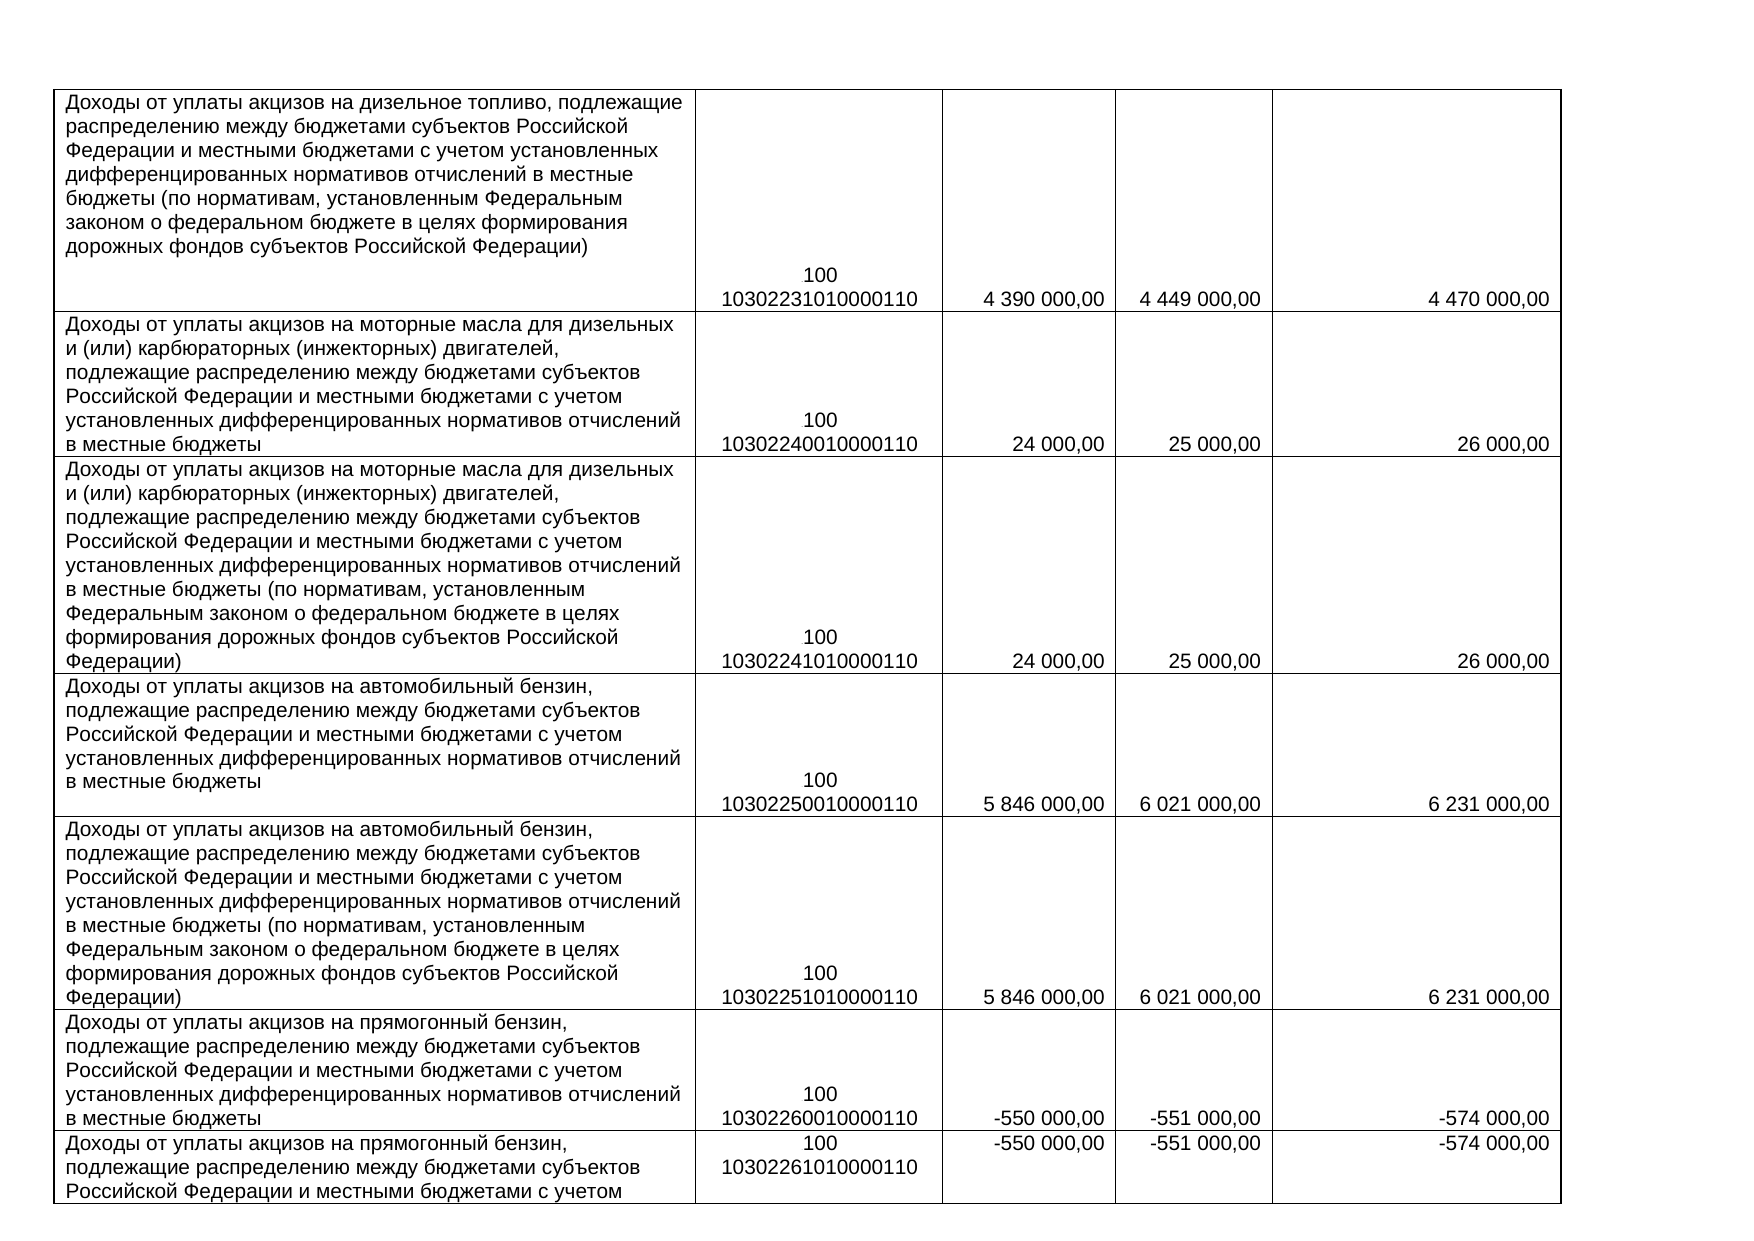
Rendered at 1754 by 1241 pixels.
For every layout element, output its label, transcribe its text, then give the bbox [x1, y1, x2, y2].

table_cell 6 231 000,00 [1273, 674, 1560, 816]
table_cell -551 000,00 [1116, 1010, 1272, 1130]
table_cell 6 021 000,00 [1116, 817, 1272, 1009]
table_cell .100 10302260010000110 [696, 1010, 942, 1130]
table_cell Доходы от уплаты акцизов на моторные масла для дизельных и (или) карбюраторных (инжекторных) двигателей, подлежащие распределению между бюджетами субъектов Российской Федерации и местными бюджетами с учетом установленных дифференцированных нормативов отчислений в местные бюджеты [55, 312, 695, 456]
table_cell 4 390 000,00 [943, 90, 1115, 311]
table_cell Доходы от уплаты акцизов на прямогонный бензин, подлежащие распределению между бюджетами субъектов Российской Федерации и местными бюджетами с учетом установленных дифференцированных нормативов отчислений в местные бюджеты [55, 1010, 695, 1130]
table_cell -550 000,00 [943, 1131, 1115, 1203]
table_cell 24 000,00 [943, 457, 1115, 672]
table_cell 5 846 000,00 [943, 817, 1115, 1009]
table_cell Доходы от уплаты акцизов на моторные масла для дизельных и (или) карбюраторных (инжекторных) двигателей, подлежащие распределению между бюджетами субъектов Российской Федерации и местными бюджетами с учетом установленных дифференцированных нормативов отчислений в местные бюджеты (по нормативам, установленным Федеральным законом о федеральном бюджете в целях формирования дорожных фондов субъектов Российской Федерации) [55, 457, 695, 672]
table_cell 4 449 000,00 [1116, 90, 1272, 311]
table_cell Доходы от уплаты акцизов на автомобильный бензин, подлежащие распределению между бюджетами субъектов Российской Федерации и местными бюджетами с учетом установленных дифференцированных нормативов отчислений в местные бюджеты [55, 674, 695, 816]
table_cell -574 000,00 [1273, 1010, 1560, 1130]
table_cell 4 470 000,00 [1273, 90, 1560, 311]
table_cell .100 10302241010000110 [696, 457, 942, 672]
table_cell .100 10302240010000110 [696, 312, 942, 456]
table_cell 6 021 000,00 [1116, 674, 1272, 816]
table_cell 25 000,00 [1116, 457, 1272, 672]
table_cell -551 000,00 [1116, 1131, 1272, 1203]
table_cell -550 000,00 [943, 1010, 1115, 1130]
table_cell 5 846 000,00 [943, 674, 1115, 816]
table_cell Доходы от уплаты акцизов на автомобильный бензин, подлежащие распределению между бюджетами субъектов Российской Федерации и местными бюджетами с учетом установленных дифференцированных нормативов отчислений в местные бюджеты (по нормативам, установленным Федеральным законом о федеральном бюджете в целях формирования дорожных фондов субъектов Российской Федерации) [55, 817, 695, 1009]
table_cell -574 000,00 [1273, 1131, 1560, 1203]
table_cell 26 000,00 [1273, 312, 1560, 456]
table_cell .100 10302231010000110 [696, 90, 942, 311]
table_cell 25 000,00 [1116, 312, 1272, 456]
table_cell 24 000,00 [943, 312, 1115, 456]
table_cell .100 10302250010000110 [696, 674, 942, 816]
table_cell 6 231 000,00 [1273, 817, 1560, 1009]
table_cell Доходы от уплаты акцизов на дизельное топливо, подлежащие распределению между бюджетами субъектов Российской Федерации и местными бюджетами с учетом установленных дифференцированных нормативов отчислений в местные бюджеты (по нормативам, установленным Федеральным законом о федеральном бюджете в целях формирования дорожных фондов субъектов Российской Федерации) [55, 90, 695, 311]
table_cell .100 10302251010000110 [696, 817, 942, 1009]
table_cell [55, 1131, 695, 1203]
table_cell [696, 1131, 942, 1203]
table_cell 26 000,00 [1273, 457, 1560, 672]
